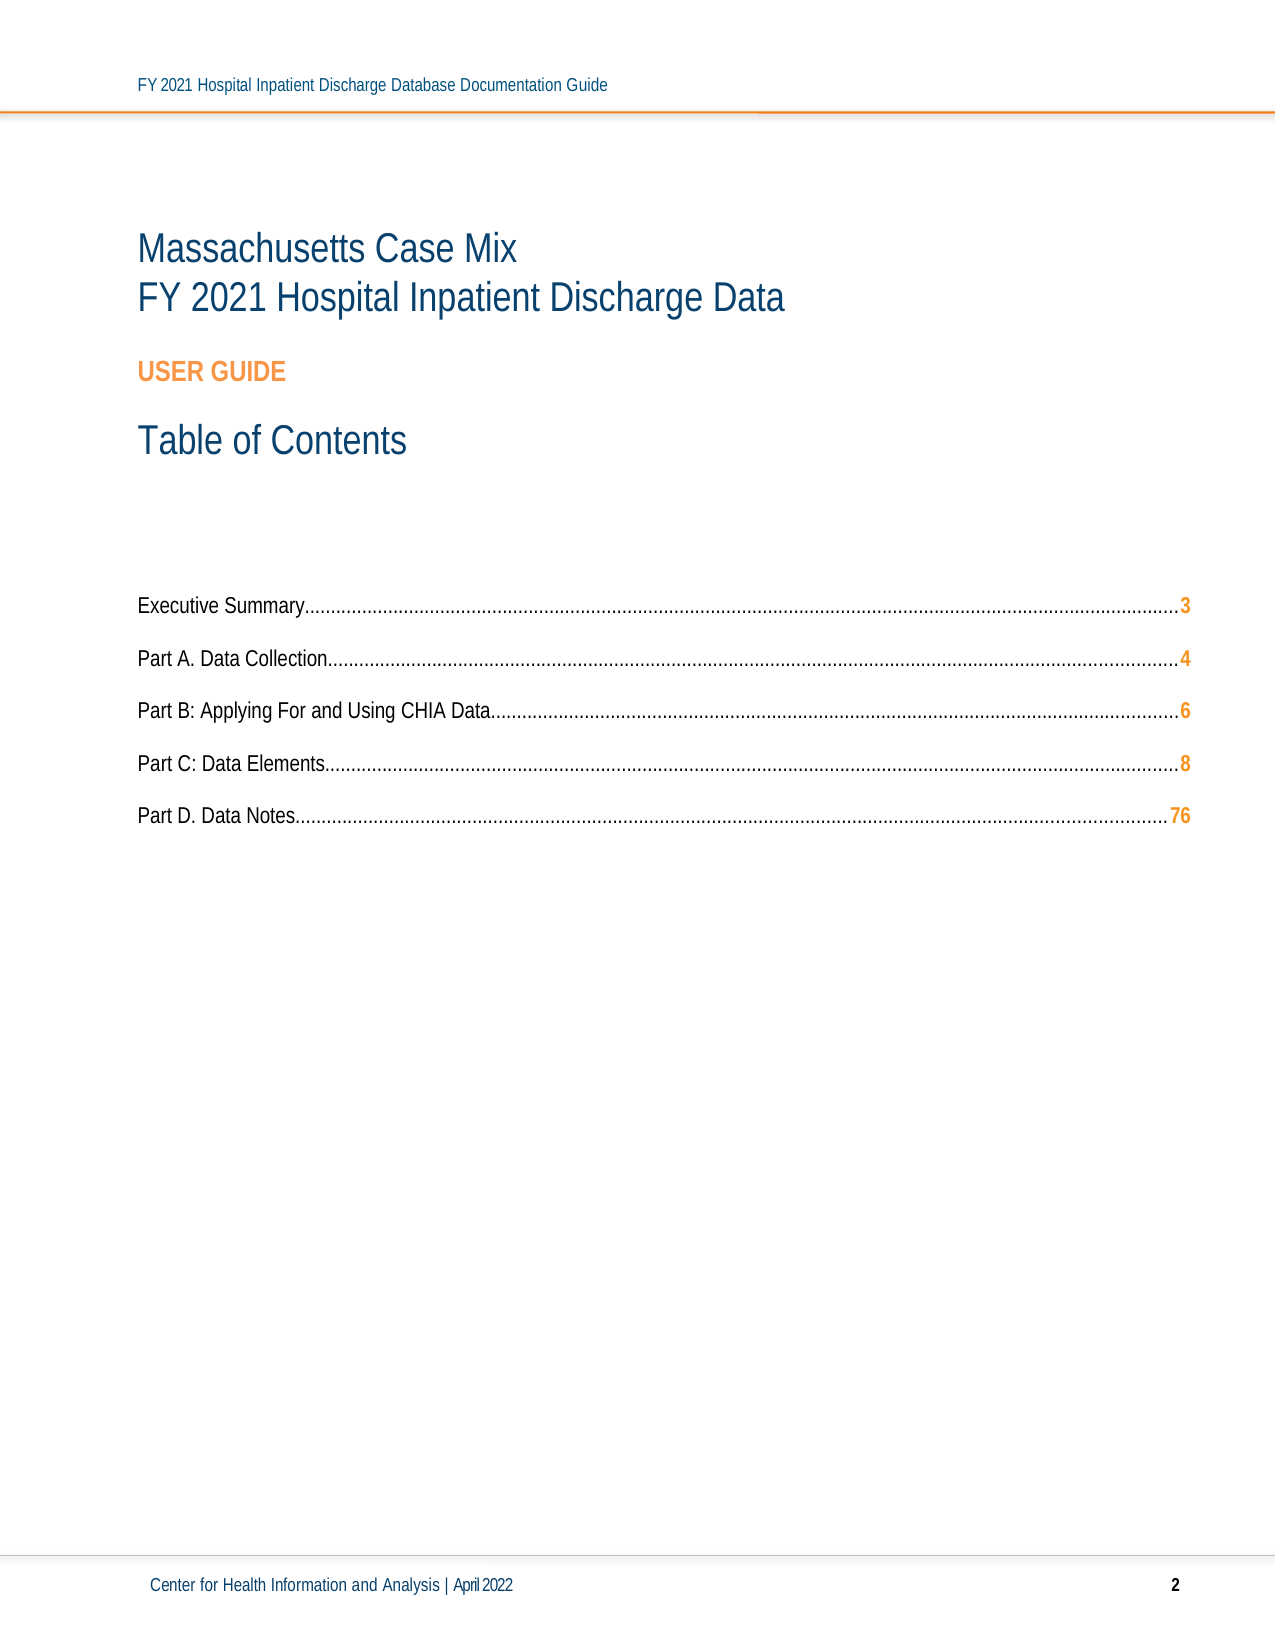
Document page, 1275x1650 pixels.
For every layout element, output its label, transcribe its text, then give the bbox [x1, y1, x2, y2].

text FY 2021 Hospital Inpatient Discharge Data [137, 273, 1192, 321]
text Massachusetts Case Mix [137, 224, 1192, 271]
text USER GUIDE [137, 354, 1192, 387]
text Table of Contents [137, 416, 1192, 463]
